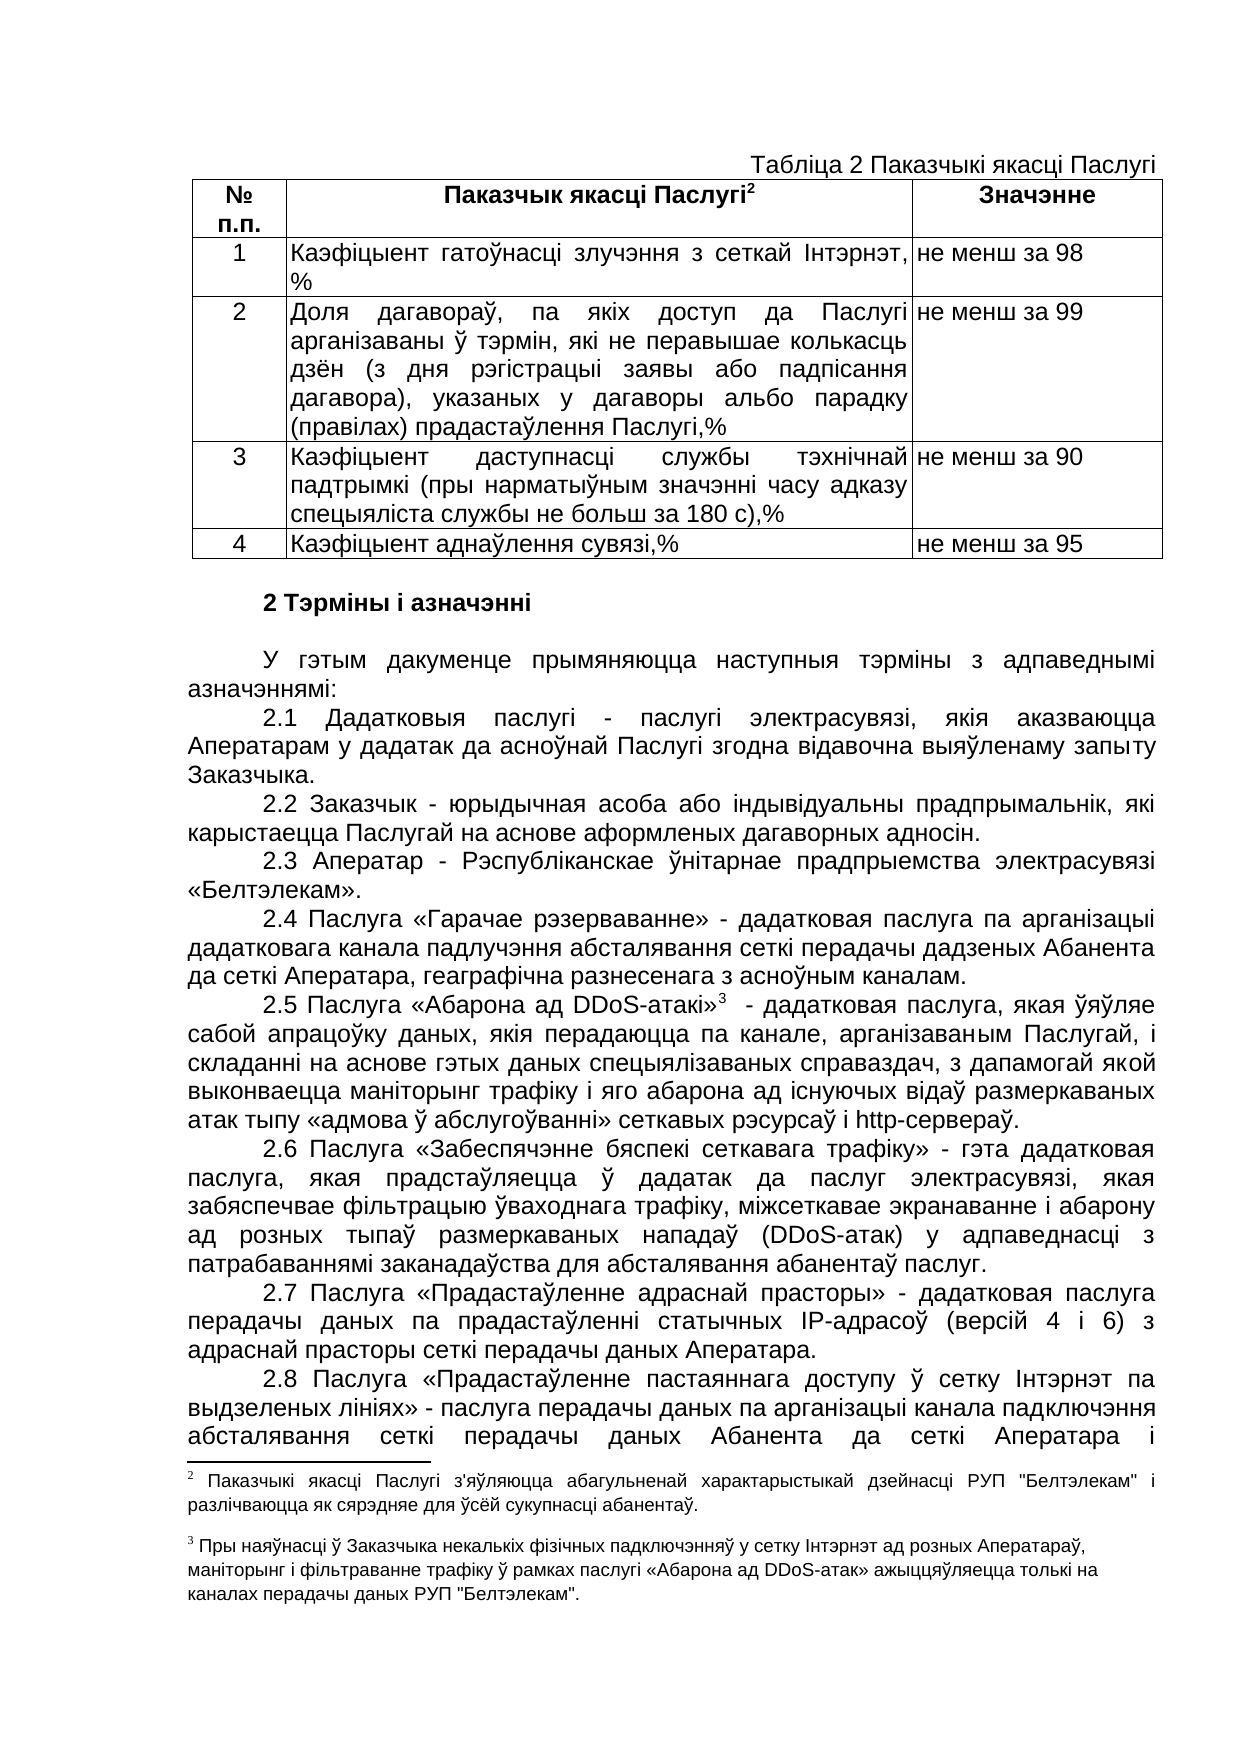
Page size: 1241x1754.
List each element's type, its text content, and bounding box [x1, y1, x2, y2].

table_cell 4 [193, 529, 286, 558]
table_cell 1 [193, 238, 286, 296]
text 2.4 Паслуга «Гарачае рэзерваванне» - дадатковая паслуга па арганізацыі дадатковага канала падлучэння абсталявання сеткі перадачы дадзеных Абанента да сеткі Аператара, геаграфічна разнесенага з асноўным каналам. [187, 904, 1156, 990]
table_header № п.п. [193, 180, 286, 237]
table_cell не менш за 90 [913, 442, 1162, 528]
table_cell не менш за 99 [913, 297, 1162, 441]
table_cell 3 [193, 442, 286, 528]
text У гэтым дакуменце прымяняюцца наступныя тэрміны з адпаведнымі азначэннямі: [187, 645, 1156, 702]
text 2.2 Заказчык - юрыдычная асоба або індывідуальны прадпрымальнік, які карыстаецца Паслугай на аснове аформленых дагаворных адносін. [187, 789, 1156, 846]
text 2.3 Аператар - Рэспубліканскае ўнітарнае прадпрыемства электрасувязі «Белтэлекам». [187, 846, 1156, 904]
table_cell Каэфіцыент гатоўнасці злучэння з сеткай Інтэрнэт, % [287, 238, 912, 296]
table_cell Доля дагавораў, па якіх доступ да Паслугі арганізаваны ў тэрмін, які не перавышае колькасць дзён (з дня рэгістрацыі заявы або падпісання дагавора), указаных у дагаворы альбо парадку (правілах) прадастаўлення Паслугі,% [287, 297, 912, 441]
table_cell не менш за 95 [913, 529, 1162, 558]
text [187, 1364, 1156, 1450]
text Табліца 2 Паказчыкі якасці Паслугі [187, 150, 1156, 179]
table_header Паказчык якасці Паслугі [287, 180, 912, 237]
text 2.1 Дадатковыя паслугі - паслугі электрасувязі, якія аказваюцца Аператарам у дадатак да асноўнай Паслугі згодна відавочна выяўленаму запыту Заказчыка. [187, 702, 1156, 789]
text 2.6 Паслуга «Забеспячэнне бяспекі сеткавага трафіку» - гэта дадатковая паслуга, якая прадстаўляецца ў дадатак да паслуг электрасувязі, якая забяспечвае фільтрацыю ўваходнага трафіку, міжсеткавае экранаванне і абарону ад розных тыпаў размеркаваных нападаў (DDoS-атак) у адпаведнасці з патрабаваннямі заканадаўства для абсталявання абанентаў паслуг. [187, 1134, 1156, 1277]
table_cell Каэфіцыент даступнасці службы тэхнічнай падтрымкі (пры нарматыўным значэнні часу адказу спецыяліста службы не больш за 180 с),% [287, 442, 912, 528]
text 2.7 Паслуга «Прадастаўленне адраснай прасторы» - дадатковая паслуга перадачы даных па прадастаўленні статычных IP-адрасоў (версій 4 і 6) з адраснай прасторы сеткі перадачы даных Аператара. [187, 1277, 1156, 1364]
text 2.5 Паслуга «Абарона ад DDoS-атакі» - дадатковая паслуга, якая ўяўляе сабой апрацоўку даных, якія перадаюцца па канале, арганізаваным Паслугай, і складанні на аснове гэтых даных спецыялізаваных справаздач, з дапамогай якой выконваецца маніторынг трафіку і яго абарона ад існуючых відаў размеркаваных атак тыпу «адмова ў абслугоўванні» сеткавых рэсурсаў і http-сервераў. [187, 990, 1156, 1134]
table_cell не менш за 98 [913, 238, 1162, 296]
table_header Значэнне [913, 180, 1162, 237]
table_cell Каэфіцыент аднаўлення сувязі,% [287, 529, 912, 558]
table_cell 2 [193, 297, 286, 441]
text 2 Тэрміны і азначэнні [187, 587, 1156, 616]
